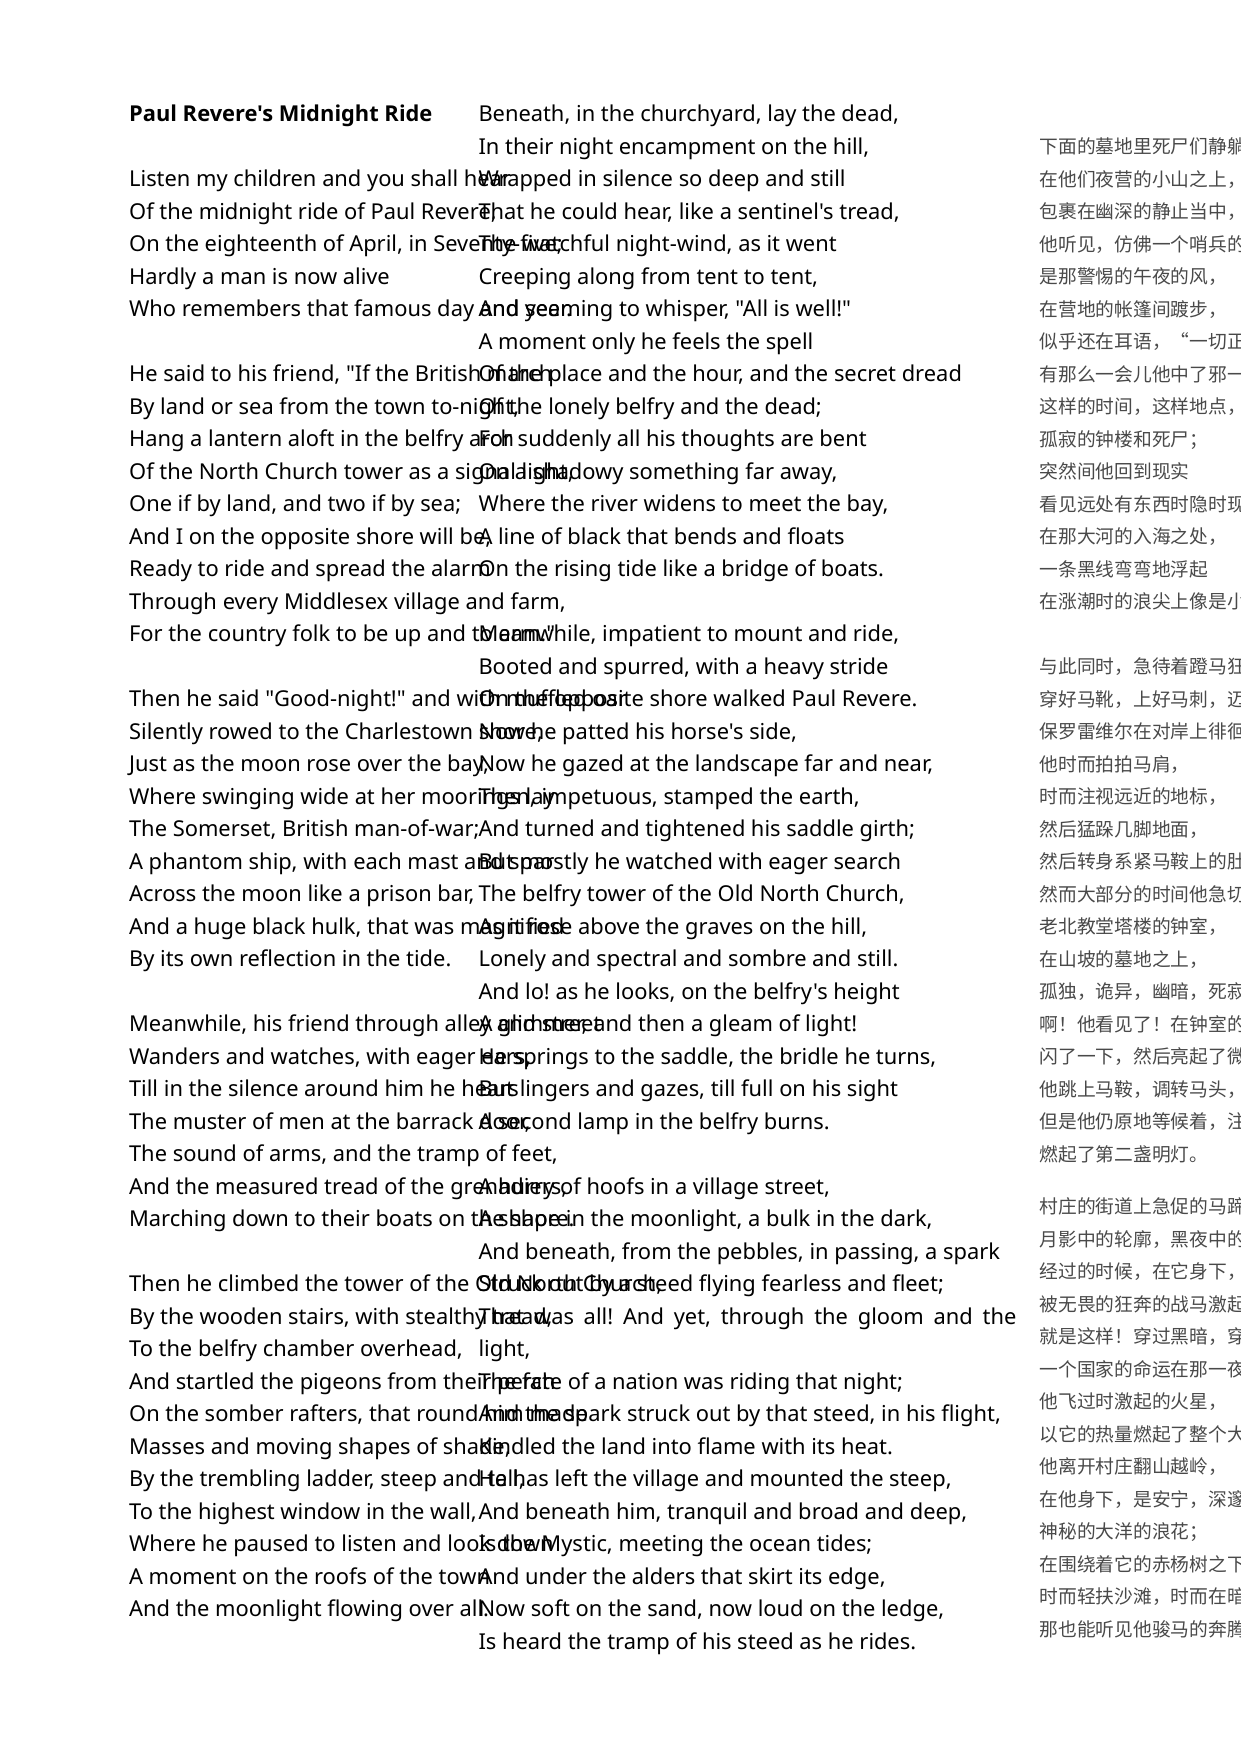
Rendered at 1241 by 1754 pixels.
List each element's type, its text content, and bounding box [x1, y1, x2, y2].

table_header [118, 97, 445, 1657]
